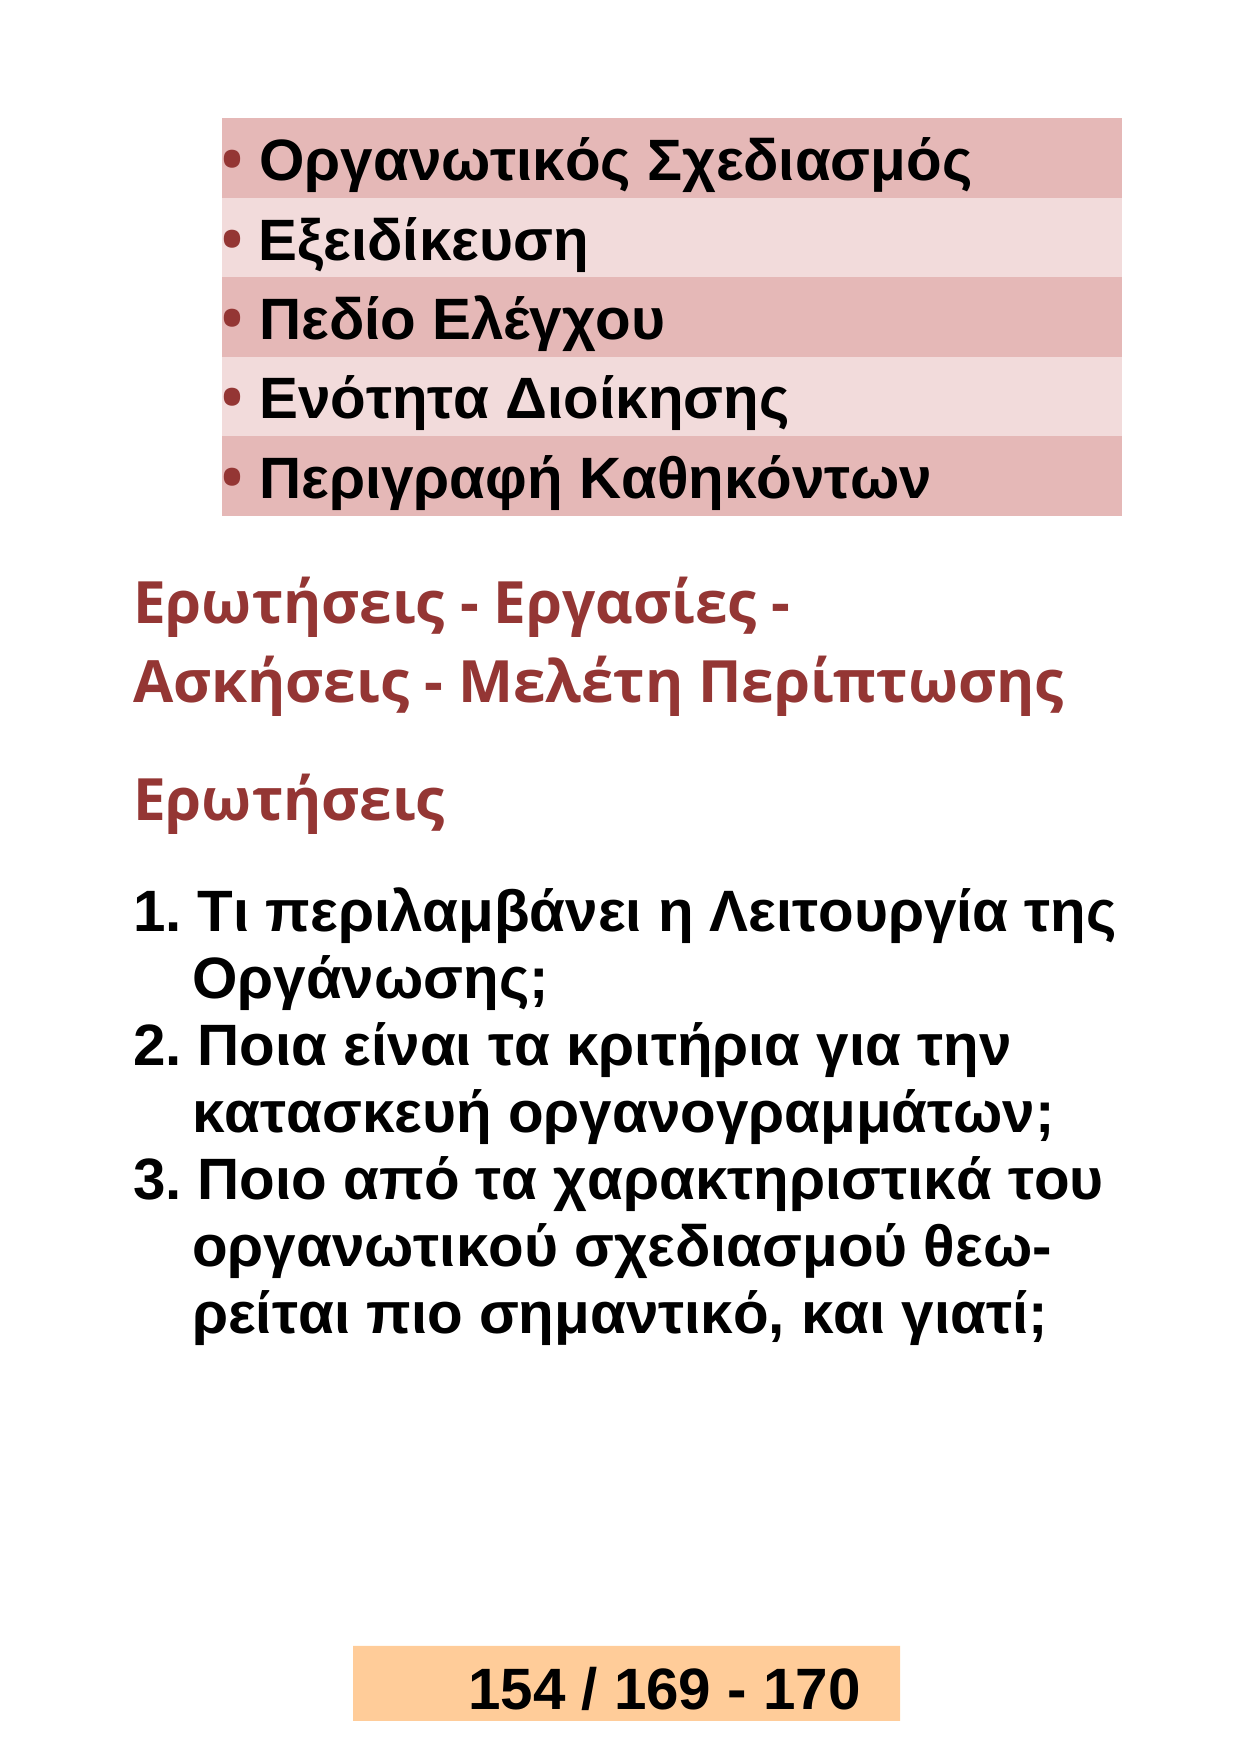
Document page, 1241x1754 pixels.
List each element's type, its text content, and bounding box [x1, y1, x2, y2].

text Ασκήσεις - Μελέτη Περίπτωσης [133, 640, 1122, 720]
text 3. Ποιο από τα χαρακτηριστικά του οργανωτικού σχεδιασμού θεω-ρείται πιο σημαντικό, και γιατί; [133, 1144, 1122, 1346]
text Ερωτήσεις - Εργασίες - [133, 561, 1122, 640]
list Πεδίο Ελέγχου [222, 277, 1122, 357]
list Περιγραφή Καθηκόντων [222, 436, 1122, 516]
text Ερωτήσεις [133, 758, 1122, 838]
list Οργανωτικός Σχεδιασμός [222, 118, 1122, 198]
list Ενότητα Διοίκησης [222, 357, 1122, 436]
text 1. Τι περιλαμβάνει η Λειτουργία της Οργάνωσης; [133, 876, 1122, 1010]
list Εξειδίκευση [222, 198, 1122, 277]
text 2. Ποια είναι τα κριτήρια για την κατασκευή οργανογραμμάτων; [133, 1010, 1122, 1144]
